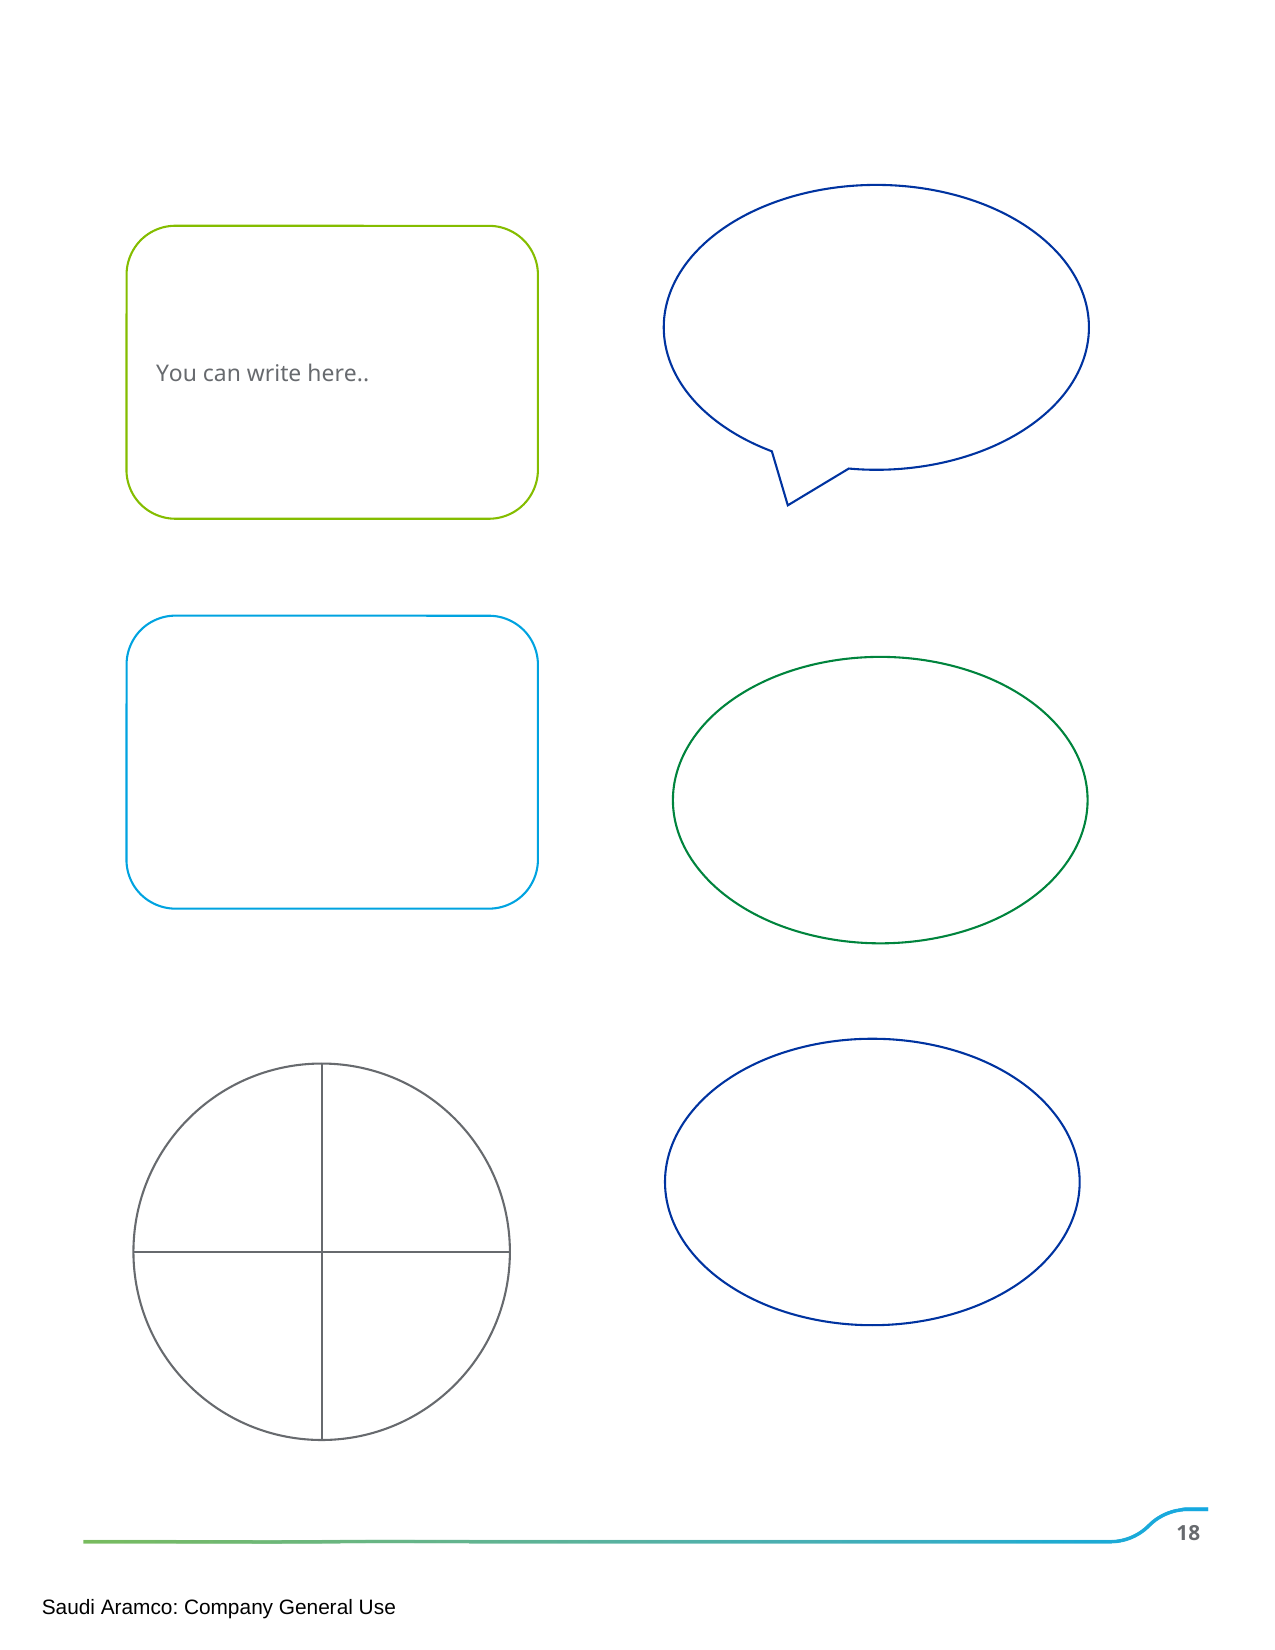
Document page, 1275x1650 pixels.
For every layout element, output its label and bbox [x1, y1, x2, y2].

picture [83, 1507, 1209, 1544]
